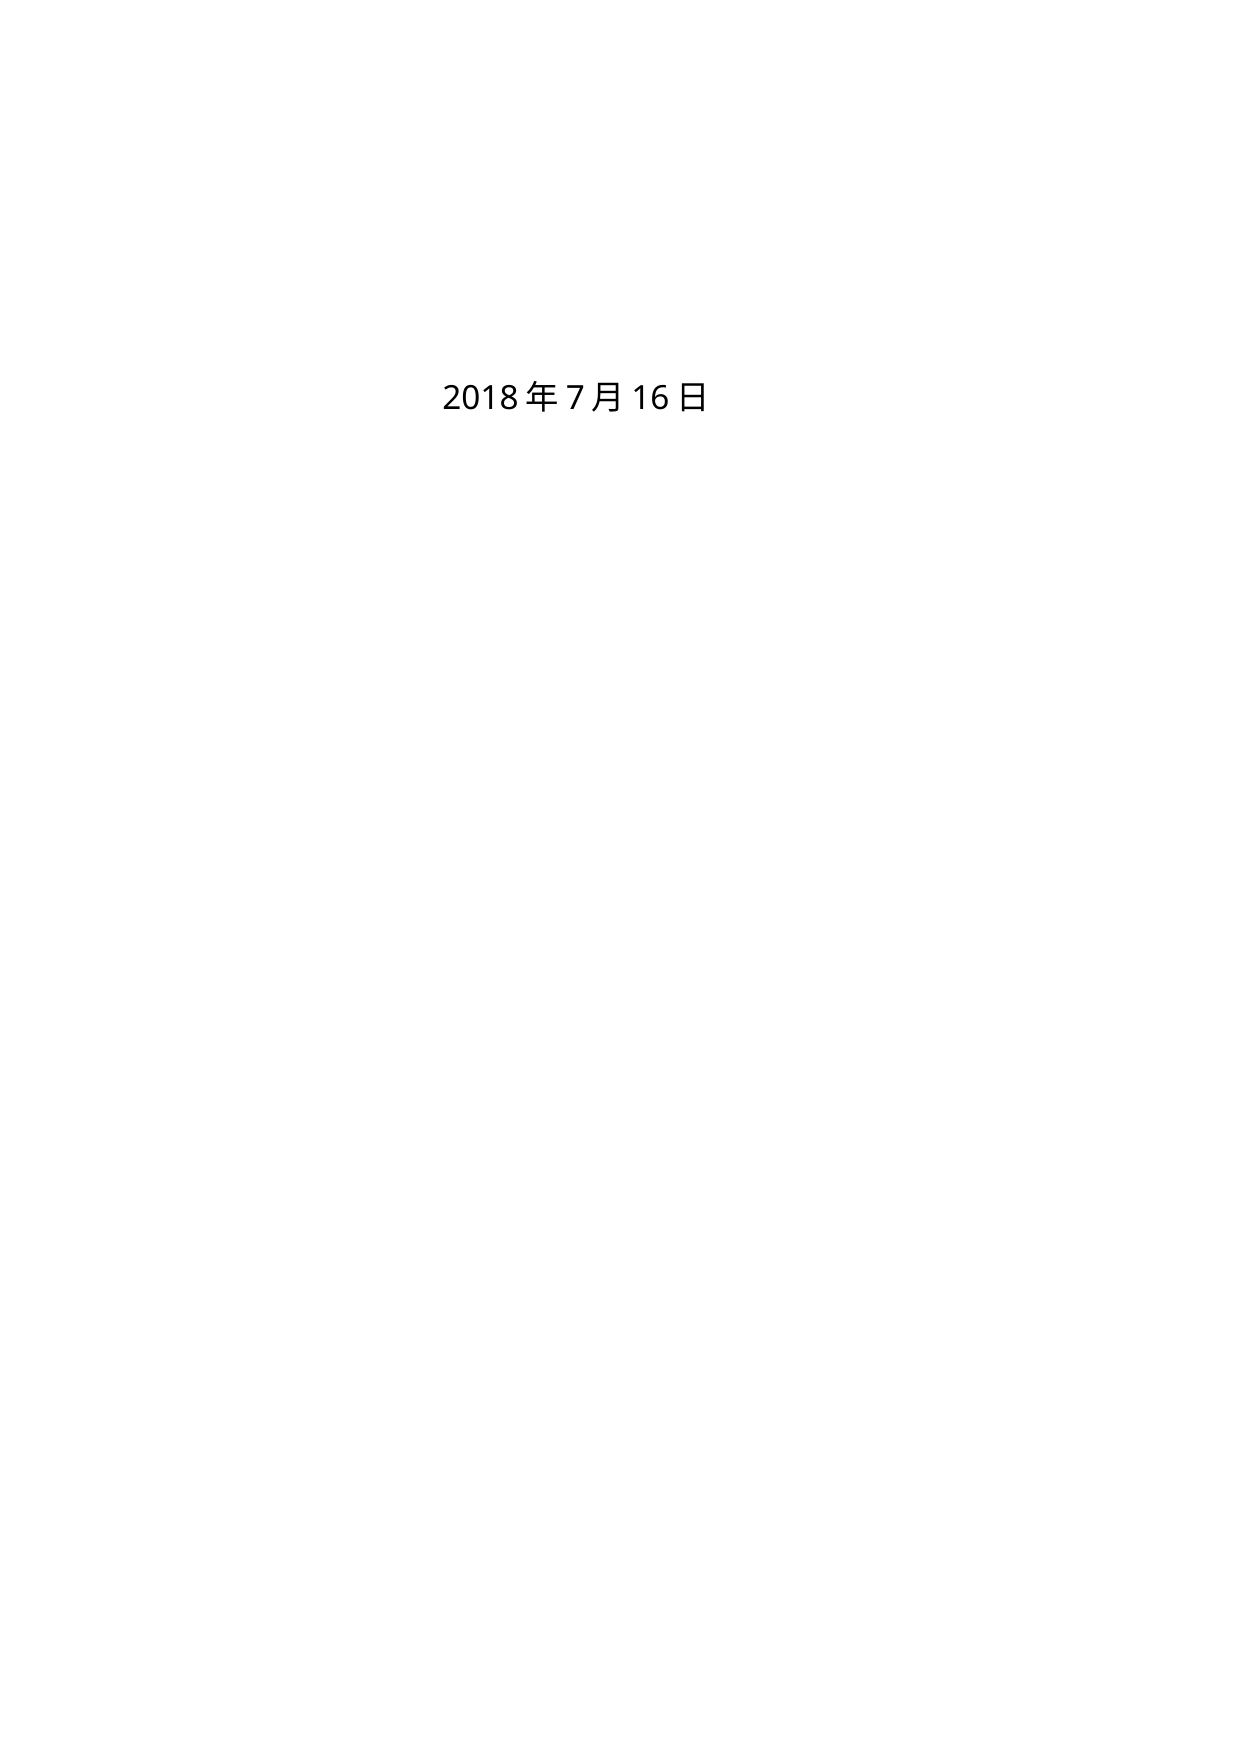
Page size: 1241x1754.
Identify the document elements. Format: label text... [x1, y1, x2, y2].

text 2018年7月16日 [165, 363, 1087, 428]
